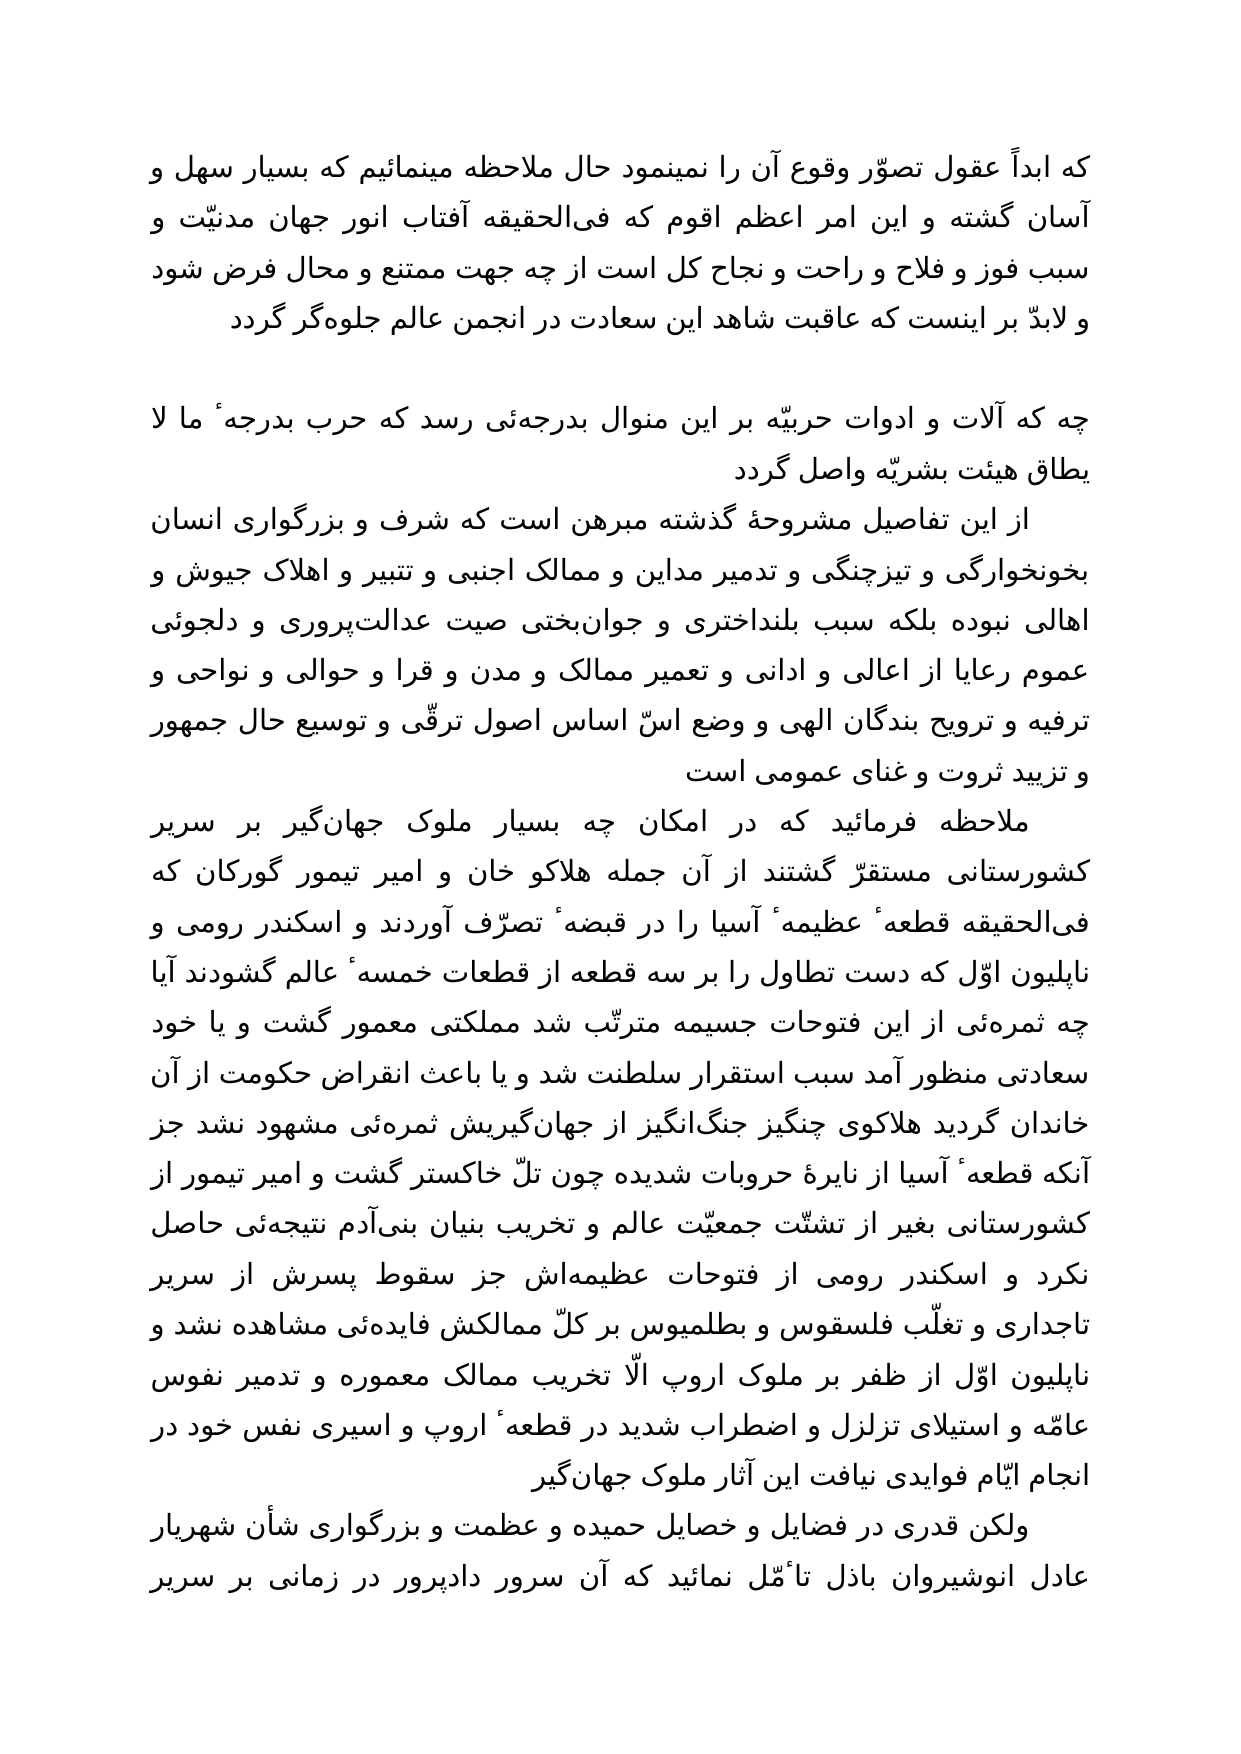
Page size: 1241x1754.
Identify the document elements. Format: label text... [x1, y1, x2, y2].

text از این تفاصیل مشروحهٔ گذشته مبرهن است که شرف و بزرگواری انسان بخونخوارگی و تیزچنگی و تدمیر مداین و ممالک اجنبی و تتبیر و اهلاک جیوش و اهالی نبوده بلکه سبب بلنداختری و جوان‌بختی صیت عدالت‌پروری و دلجوئی عموم رعایا از اعالی و ادانی و تعمیر ممالک و مدن و قرا و حوالی و نواحی و ترفیه و ترویح بندگان الهی و وضع اسّ اساس اصول ترقّی و توسیع حال جمهور و تزیید ثروت و غنای عمومی است [150, 502, 1090, 787]
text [150, 1508, 1090, 1592]
text ملاحظه فرمائید که در امکان چه بسیار ملوک جهان‌گیر بر سریر کشورستانی مستقرّ گشتند از آن جمله هلاکو خان و امیر تیمور گورکان که فی‌الحقیقه قطعهٴ عظیمهٴ آسیا را در قبضهٴ تصرّف آوردند و اسکندر رومی و ناپلیون اوّل که دست تطاول را بر سه قطعه از قطعات خمسهٴ عالم گشودند آیا چه ثمره‌ئی از این فتوحات جسیمه مترتّب شد مملکتی معمور گشت و یا خود سعادتی منظور آمد سبب استقرار سلطنت شد و یا باعث انقراض حکومت از آن خاندان گردید هلاکوی چنگیز جنگ‌انگیز از جهان‌گیریش ثمره‌ئی مشهود نشد جز آنکه قطعهٴ آسیا از نایرهٔ حروبات شدیده چون تلّ خاکستر گشت و امیر تیمور از کشورستانی بغیر از تشتّت جمعیّت عالم و تخریب بنیان بنی‌آدم نتیجه‌ئی حاصل نکرد و اسکندر رومی از فتوحات عظیمه‌اش جز سقوط پسرش از سریر تاجداری و تغلّب فلسقوس و بطلمیوس بر کلّ ممالکش فایده‌ئی مشاهده نشد و ناپلیون اوّل از ظفر بر ملوک اروپ الّا تخریب ممالک معموره و تدمیر نفوس عامّه و استیلای تزلزل و اضطراب شدید در قطعهٴ اروپ و اسیری نفس خود در انجام ایّام فوایدی نیافت این آثار ملوک جهان‌گیر [150, 804, 1090, 1492]
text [150, 150, 1090, 334]
text چه که آلات و ادوات حربیّه بر این منوال بدرجه‌ئی رسد که حرب بدرجهٴ ما لا یطاق هیئت بشریّه واصل گردد [150, 402, 1090, 485]
